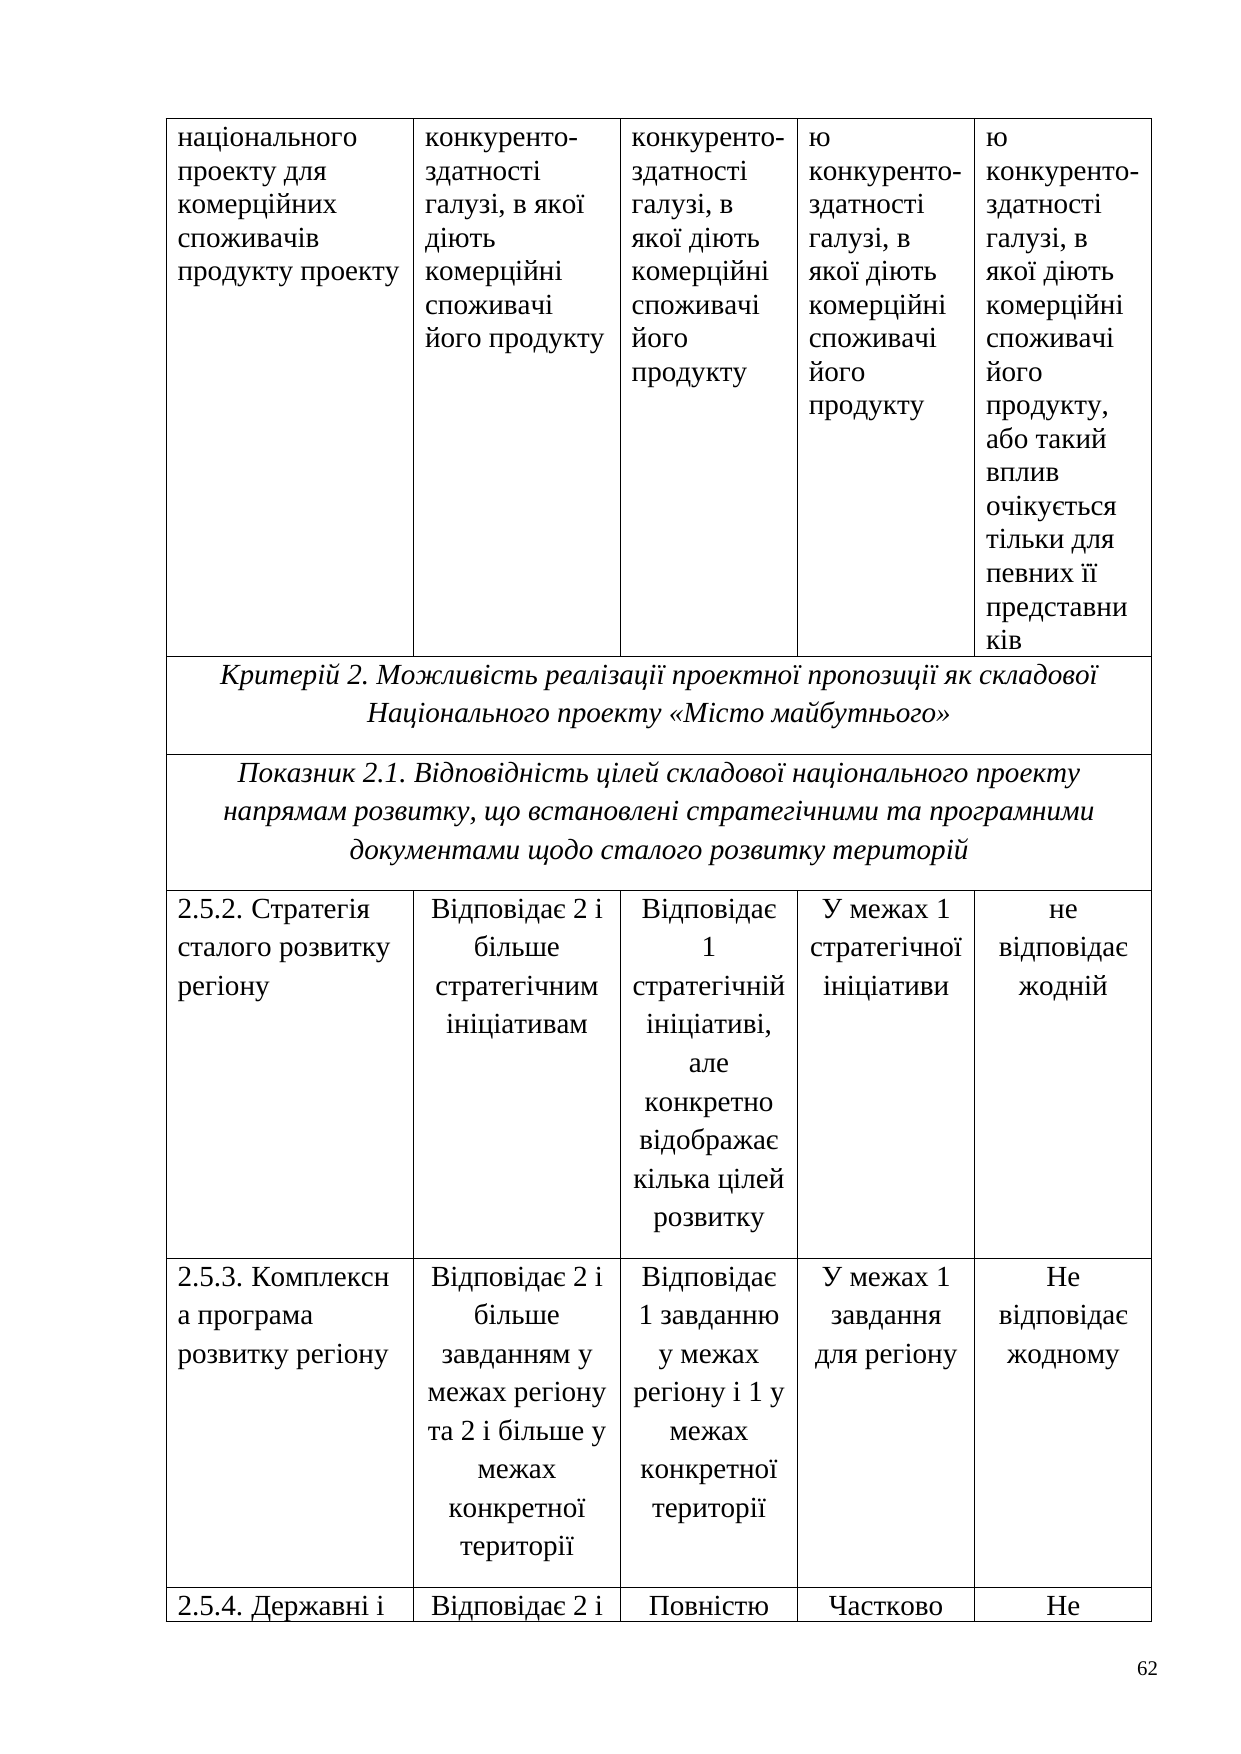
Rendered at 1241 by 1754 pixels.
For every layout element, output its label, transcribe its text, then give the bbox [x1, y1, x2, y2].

table_cell Відповідає 2 і більше завданням у межах регіону та 2 і більше у межах конкретної території [414, 1259, 620, 1587]
table_cell У межах 1 завдання для регіону [798, 1259, 974, 1587]
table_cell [975, 119, 1151, 656]
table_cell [621, 1588, 797, 1621]
table_cell Відповідає 1 завданню у межах регіону і 1 у межах конкретної території [621, 1259, 797, 1587]
table_cell Не відповідає [975, 1588, 1151, 1621]
table_cell Комплексна програма розвитку регіону [167, 1259, 413, 1587]
table_cell Показник 2.1. Відповідність цілей складової національного проекту напрямам розвитку, що встановлені стратегічними та програмними документами щодо сталого розвитку територій [167, 755, 1151, 890]
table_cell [167, 119, 413, 656]
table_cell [621, 119, 797, 656]
table_cell Критерій 2. Можливість реалізації проектної пропозиції як складової Національного проекту «Місто майбутнього» [167, 657, 1151, 754]
table_cell Не відповідає жодному [975, 1259, 1151, 1587]
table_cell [798, 119, 974, 656]
table_cell Відповідає 1 стратегічній ініціативі, але конкретно відображає кілька цілей розвитку [621, 891, 797, 1258]
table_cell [167, 1588, 413, 1621]
table_cell У межах 1 стратегічної ініціативи [798, 891, 974, 1258]
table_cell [414, 119, 620, 656]
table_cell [414, 1588, 620, 1621]
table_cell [798, 1588, 974, 1621]
table_cell Стратегія сталого розвитку регіону [167, 891, 413, 1258]
table_cell не відповідає жодній [975, 891, 1151, 1258]
table_cell Відповідає 2 і більше стратегічним ініціативам [414, 891, 620, 1258]
